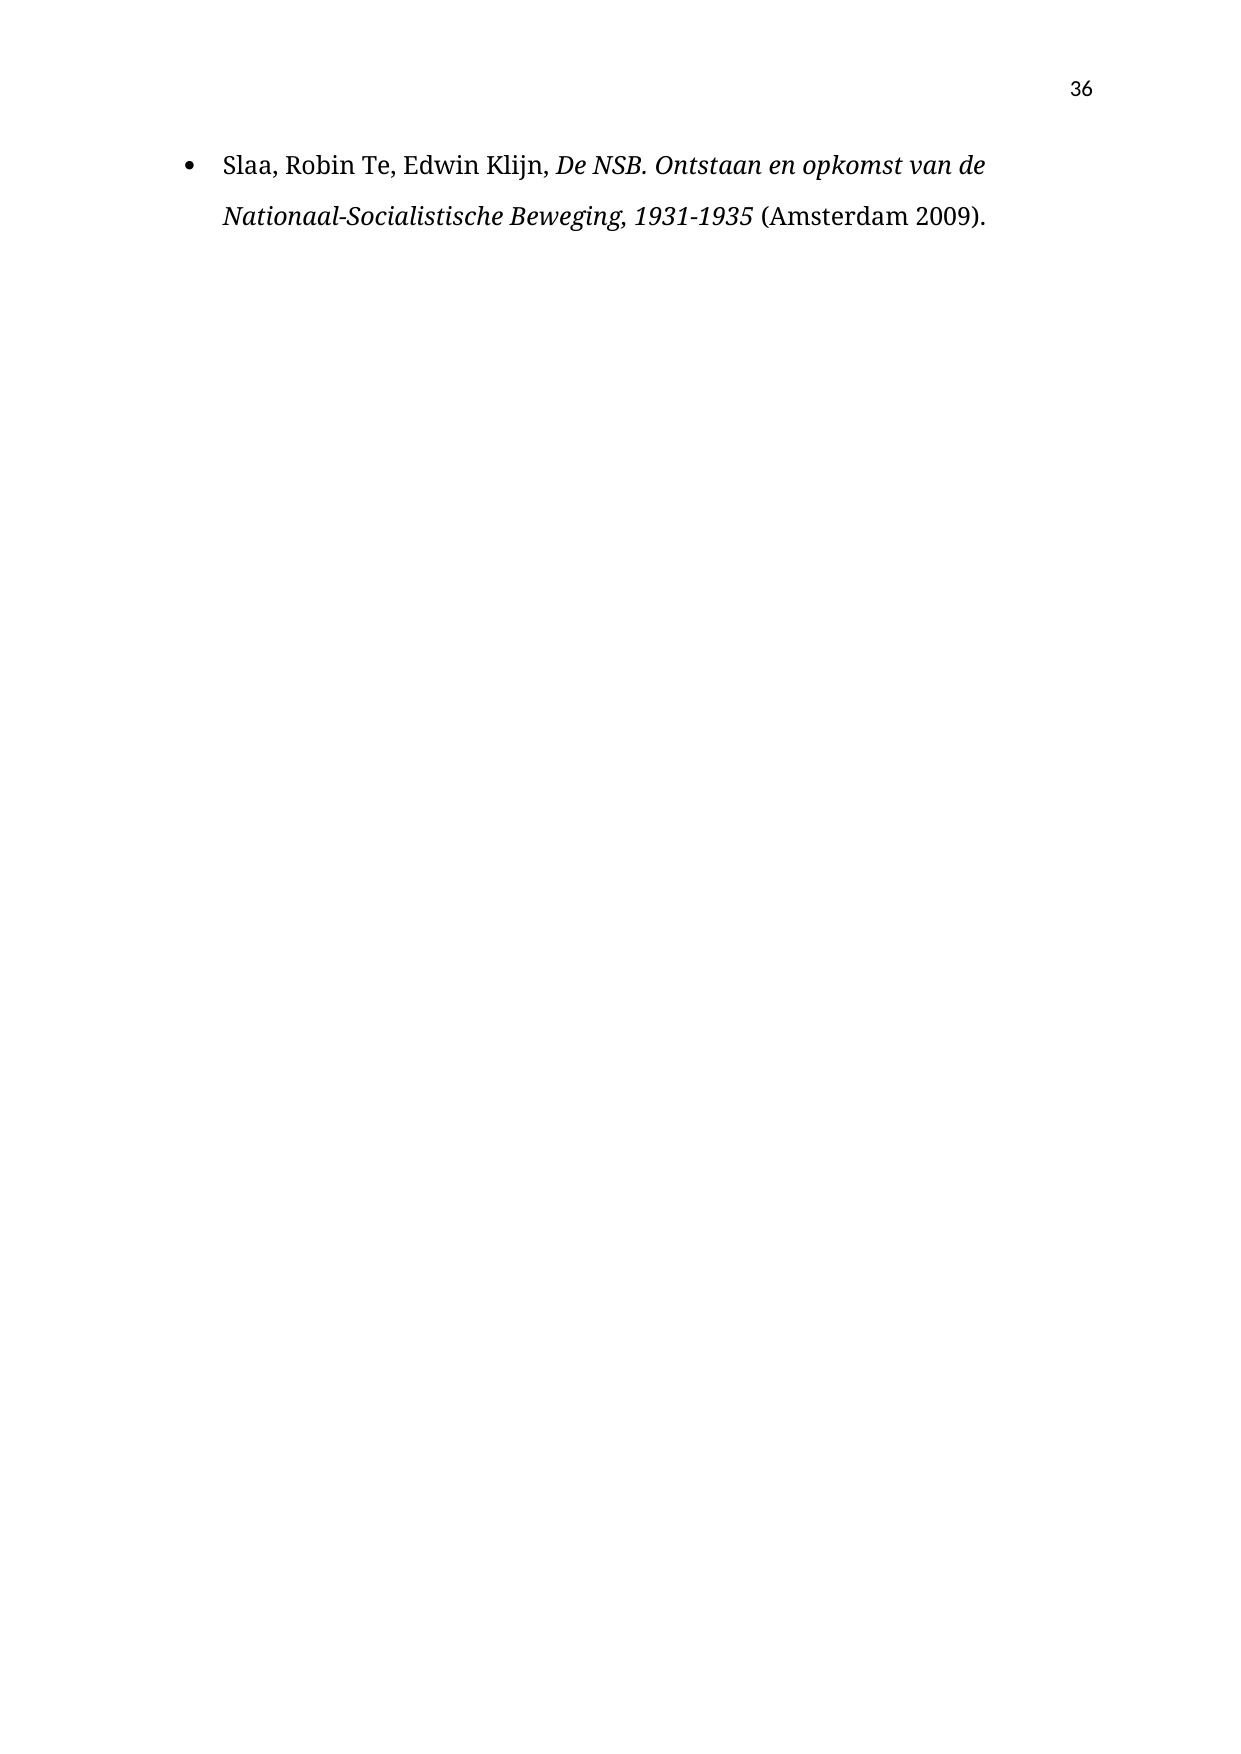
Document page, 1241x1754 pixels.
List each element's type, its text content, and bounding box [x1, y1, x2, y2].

list Slaa, Robin Te, Edwin Klijn, De NSB. Ontstaan en opkomst van de Nationaal-Socialistische Beweging, 1931-1935 (Amsterdam 2009). [185, 148, 1093, 233]
